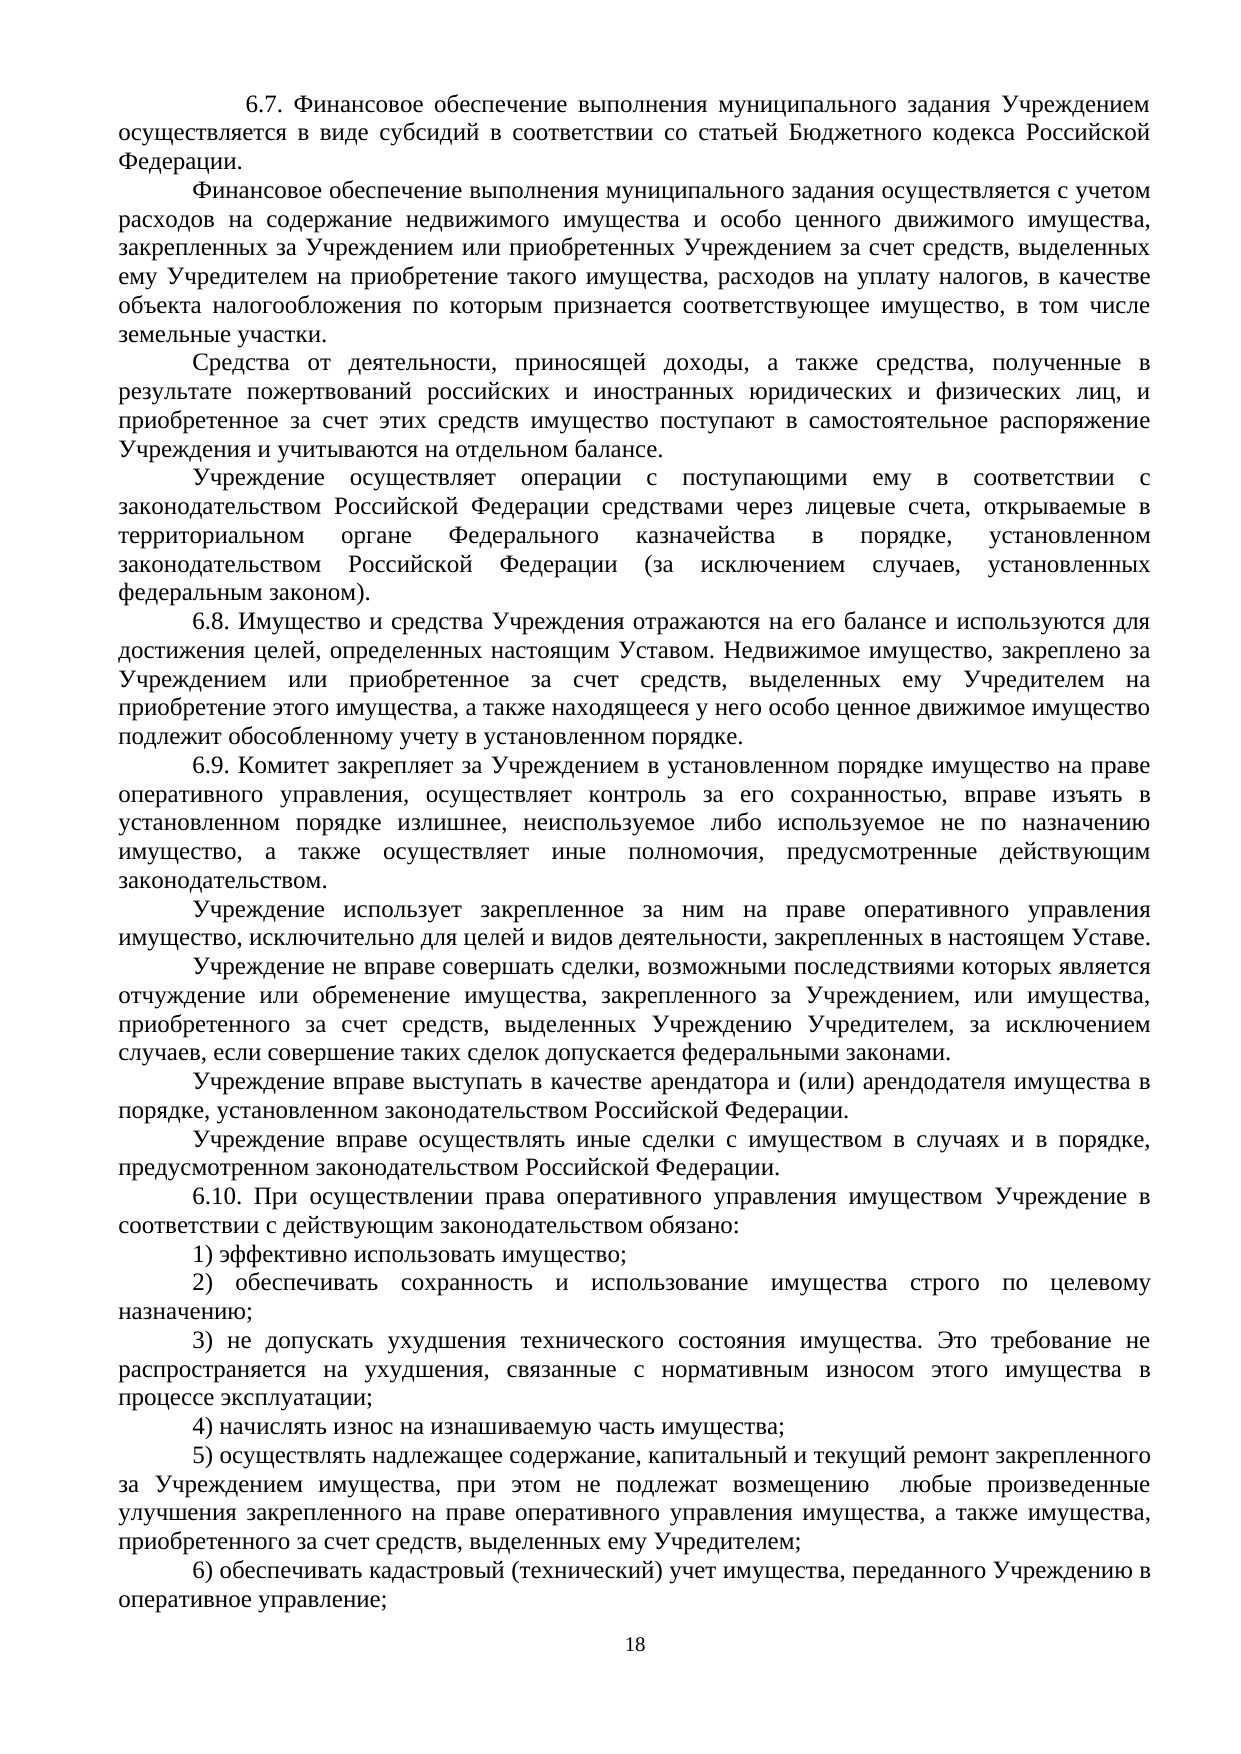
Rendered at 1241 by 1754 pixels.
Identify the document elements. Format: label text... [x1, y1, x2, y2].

text 6.9. Комитет закрепляет за Учреждением в установленном порядке имущество на праве оперативного управления, осуществляет контроль за его сохранностью, вправе изъять в установленном порядке излишнее, неиспользуемое либо используемое не по назначению имущество, а также осуществляет иные полномочия, предусмотренные действующим законодательством. [118, 750, 1152, 894]
text Учреждение вправе осуществлять иные сделки с имуществом в случаях и в порядке, предусмотренном законодательством Российской Федерации. [118, 1124, 1152, 1181]
text 3) не допускать ухудшения технического состояния имущества. Это требование не распространяется на ухудшения, связанные с нормативным износом этого имущества в процессе эксплуатации; [118, 1325, 1152, 1411]
text 6) обеспечивать кадастровый (технический) учет имущества, переданного Учреждению в оперативное управление; [118, 1555, 1152, 1612]
text 4) начислять износ на изнашиваемую часть имущества; [118, 1411, 1152, 1440]
text Финансовое обеспечение выполнения муниципального задания осуществляется с учетом расходов на содержание недвижимого имущества и особо ценного движимого имущества, закрепленных за Учреждением или приобретенных Учреждением за счет средств, выделенных ему Учредителем на приобретение такого имущества, расходов на уплату налогов, в качестве объекта налогообложения по которым признается соответствующее имущество, в том числе земельные участки. [118, 175, 1152, 347]
text 6.8. Имущество и средства Учреждения отражаются на его балансе и используются для достижения целей, определенных настоящим Уставом. Недвижимое имущество, закреплено за Учреждением или приобретенное за счет средств, выделенных ему Учредителем на приобретение этого имущества, а также находящееся у него особо ценное движимое имущество подлежит обособленному учету в установленном порядке. [118, 606, 1152, 750]
text 6.10. При осуществлении права оперативного управления имуществом Учреждение в соответствии с действующим законодательством обязано: [118, 1181, 1152, 1239]
text Учреждение не вправе совершать сделки, возможными последствиями которых является отчуждение или обременение имущества, закрепленного за Учреждением, или имущества, приобретенного за счет средств, выделенных Учреждению Учредителем, за исключением случаев, если совершение таких сделок допускается федеральными законами. [118, 951, 1152, 1066]
text 1) эффективно использовать имущество; [118, 1239, 1152, 1267]
text Учреждение использует закрепленное за ним на праве оперативного управления имущество, исключительно для целей и видов деятельности, закрепленных в настоящем Уставе. [118, 894, 1152, 951]
text 5) осуществлять надлежащее содержание, капитальный и текущий ремонт закрепленного за Учреждением имущества, при этом не подлежат возмещению любые произведенные улучшения закрепленного на праве оперативного управления имущества, а также имущества, приобретенного за счет средств, выделенных ему Учредителем; [118, 1440, 1152, 1555]
text Средства от деятельности, приносящей доходы, а также средства, полученные в результате пожертвований российских и иностранных юридических и физических лиц, и приобретенное за счет этих средств имущество поступают в самостоятельное распоряжение Учреждения и учитываются на отдельном балансе. [118, 347, 1152, 462]
text Учреждение осуществляет операции с поступающими ему в соответствии с законодательством Российской Федерации средствами через лицевые счета, открываемые в территориальном органе Федерального казначейства в порядке, установленном законодательством Российской Федерации (за исключением случаев, установленных федеральным законом). [118, 462, 1152, 606]
text 2) обеспечивать сохранность и использование имущества строго по целевому назначению; [118, 1267, 1152, 1325]
text Учреждение вправе выступать в качестве арендатора и (или) арендодателя имущества в порядке, установленном законодательством Российской Федерации. [118, 1066, 1152, 1124]
text 6.7. Финансовое обеспечение выполнения муниципального задания Учреждением осуществляется в виде субсидий в соответствии со статьей Бюджетного кодекса Российской Федерации. [118, 89, 1152, 175]
